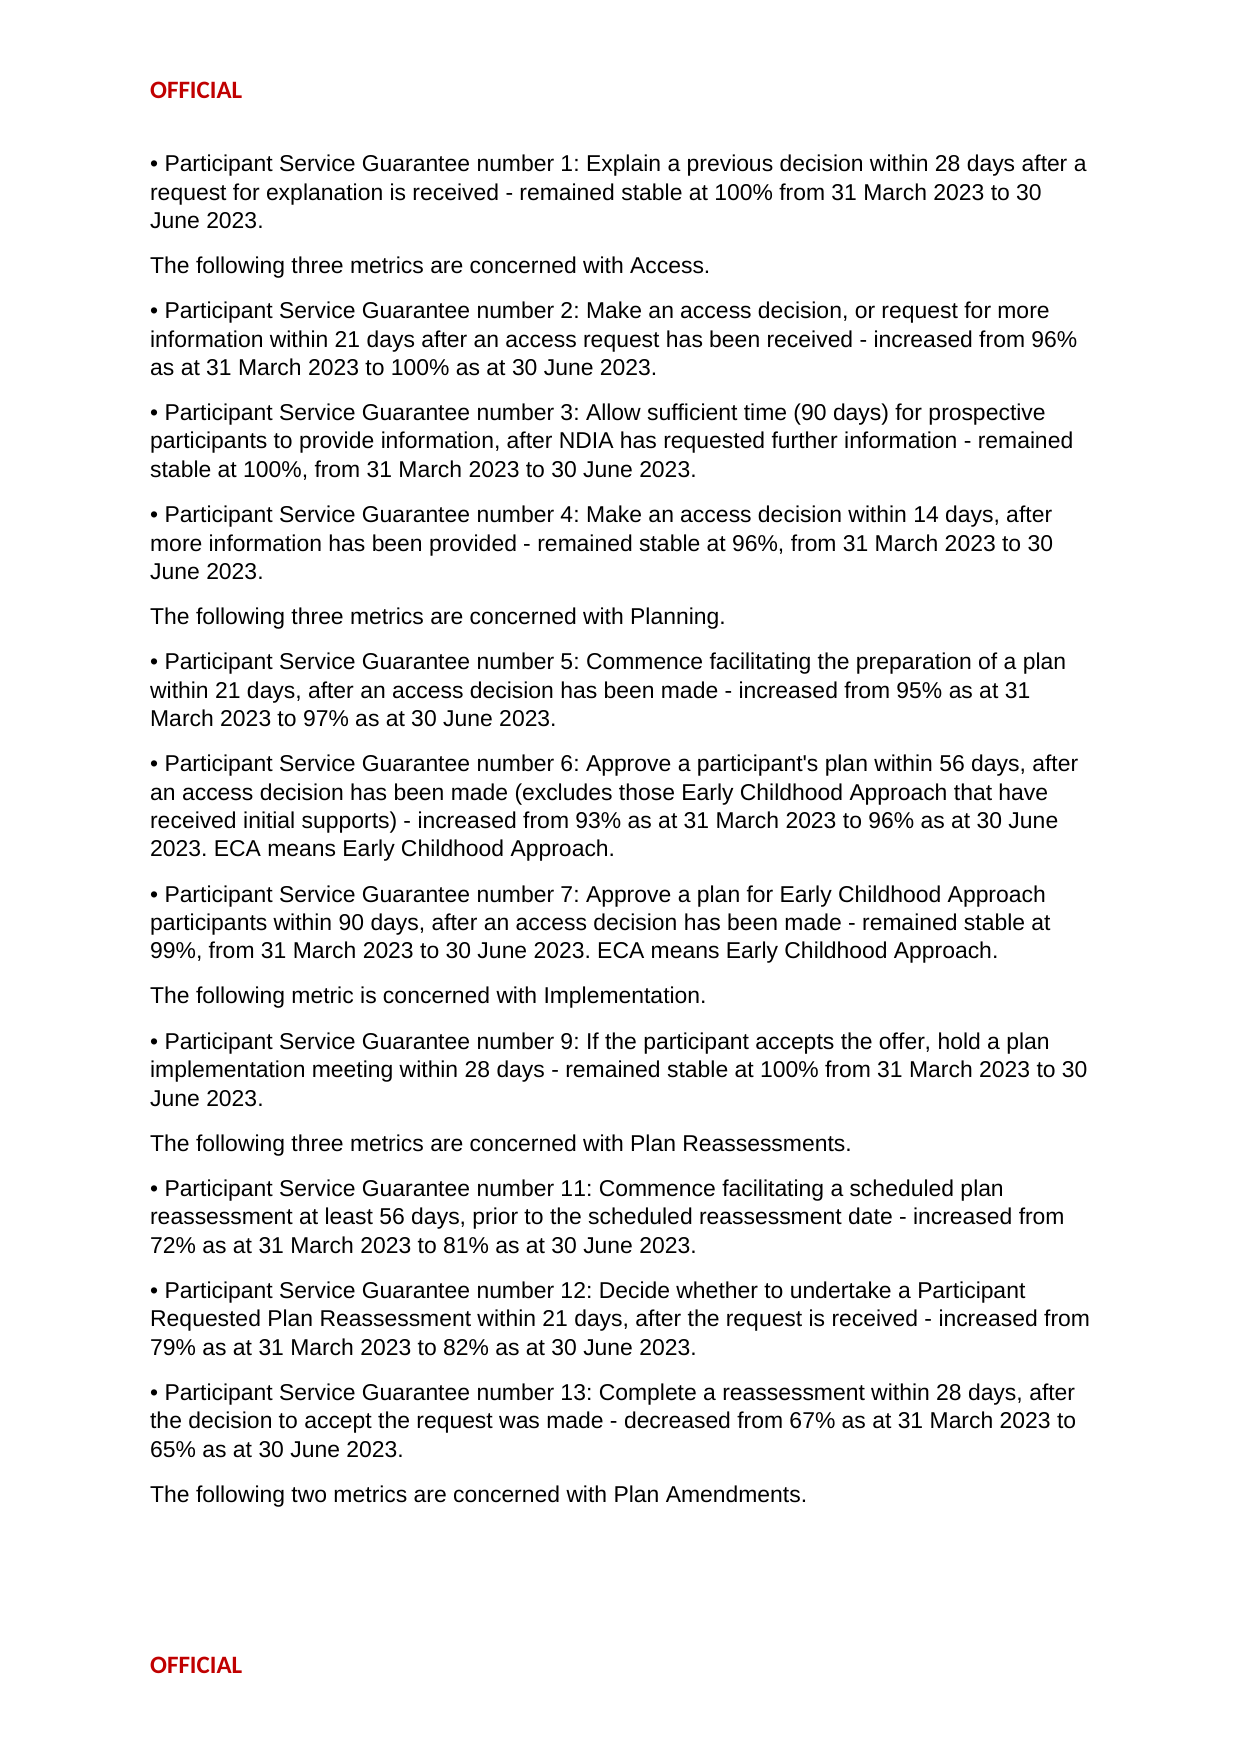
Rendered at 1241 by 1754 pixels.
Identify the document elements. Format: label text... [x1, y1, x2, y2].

text • Participant Service Guarantee number 6: Approve a participant's plan within 56 days, after an access decision has been made (excludes those Early Childhood Approach that have received initial supports) - increased from 93% as at 31 March 2023 to 96% as at 30 June 2023. ECA means Early Childhood Approach. [150, 750, 1090, 862]
text • Participant Service Guarantee number 3: Allow sufficient time (90 days) for prospective participants to provide information, after NDIA has requested further information - remained stable at 100%, from 31 March 2023 to 30 June 2023. [150, 399, 1090, 482]
text The following three metrics are concerned with Planning. [150, 603, 1090, 629]
text • Participant Service Guarantee number 9: If the participant accepts the offer, hold a plan implementation meeting within 28 days - remained stable at 100% from 31 March 2023 to 30 June 2023. [150, 1028, 1090, 1111]
text • Participant Service Guarantee number 2: Make an access decision, or request for more information within 21 days after an access request has been received - increased from 96% as at 31 March 2023 to 100% as at 30 June 2023. [150, 297, 1090, 380]
text • Participant Service Guarantee number 7: Approve a plan for Early Childhood Approach participants within 90 days, after an access decision has been made - remained stable at 99%, from 31 March 2023 to 30 June 2023. ECA means Early Childhood Approach. [150, 881, 1090, 964]
text • Participant Service Guarantee number 12: Decide whether to undertake a Participant Requested Plan Reassessment within 21 days, after the request is received - increased from 79% as at 31 March 2023 to 82% as at 30 June 2023. [150, 1277, 1090, 1360]
text • Participant Service Guarantee number 1: Explain a previous decision within 28 days after a request for explanation is received - remained stable at 100% from 31 March 2023 to 30 June 2023. [150, 150, 1090, 233]
text The following three metrics are concerned with Access. [150, 252, 1090, 278]
text The following two metrics are concerned with Plan Amendments. [150, 1481, 1090, 1507]
text The following three metrics are concerned with Plan Reassessments. [150, 1129, 1090, 1156]
text • Participant Service Guarantee number 5: Commence facilitating the preparation of a plan within 21 days, after an access decision has been made - increased from 95% as at 31 March 2023 to 97% as at 30 June 2023. [150, 648, 1090, 731]
text • Participant Service Guarantee number 13: Complete a reassessment within 28 days, after the decision to accept the request was made - decreased from 67% as at 31 March 2023 to 65% as at 30 June 2023. [150, 1379, 1090, 1462]
text • Participant Service Guarantee number 11: Commence facilitating a scheduled plan reassessment at least 56 days, prior to the scheduled reassessment date - increased from 72% as at 31 March 2023 to 81% as at 30 June 2023. [150, 1175, 1090, 1258]
text • Participant Service Guarantee number 4: Make an access decision within 14 days, after more information has been provided - remained stable at 96%, from 31 March 2023 to 30 June 2023. [150, 501, 1090, 584]
text The following metric is concerned with Implementation. [150, 982, 1090, 1009]
